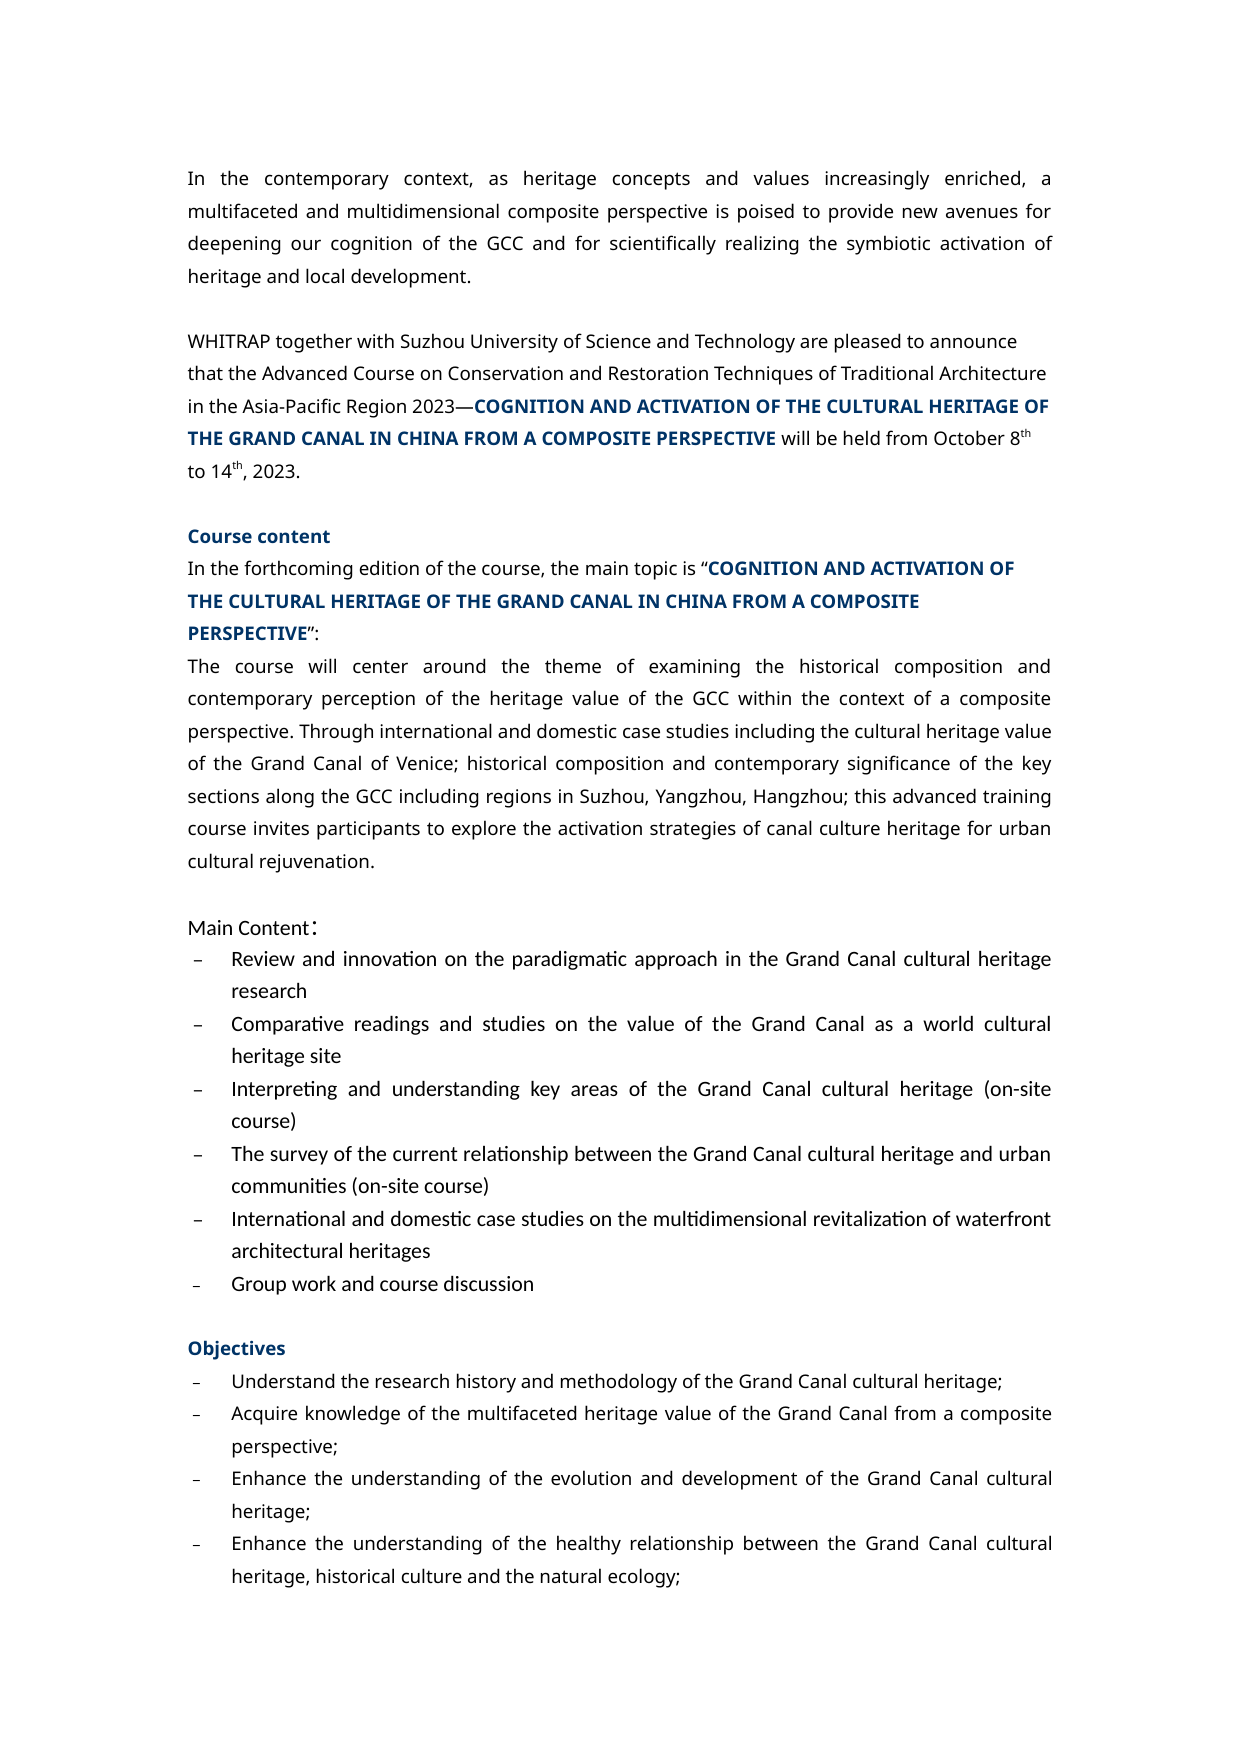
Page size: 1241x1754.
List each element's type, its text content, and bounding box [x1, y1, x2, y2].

text In the forthcoming edition of the course, the main topic is “COGNITION AND ACTIVATION OF THE CULTURAL HERITAGE OF THE GRAND CANAL IN CHINA FROM A COMPOSITE PERSPECTIVE”: [187, 552, 1053, 649]
list Comparative readings and studies on the value of the Grand Canal as a world cultural heritage site [187, 1007, 1053, 1072]
list Understand the research history and methodology of the Grand Canal cultural heritage; [187, 1364, 1053, 1397]
list International and domestic case studies on the multidimensional revitalization of waterfront architectural heritages [187, 1202, 1053, 1267]
text Course content [187, 519, 1053, 552]
list Review and innovation on the paradigmatic approach in the Grand Canal cultural heritage research [187, 942, 1053, 1007]
list Acquire knowledge of the multifaceted heritage value of the Grand Canal from a composite perspective; [187, 1397, 1053, 1462]
text The course will center around the theme of examining the historical composition and contemporary perception of the heritage value of the GCC within the context of a composite perspective. Through international and domestic case studies including the cultural heritage value of the Grand Canal of Venice; historical composition and contemporary significance of the key sections along the GCC including regions in Suzhou, Yangzhou, Hangzhou; this advanced training course invites participants to explore the activation strategies of canal culture heritage for urban cultural rejuvenation. [187, 649, 1053, 877]
list Interpreting and understanding key areas of the Grand Canal cultural heritage (on-site course) [187, 1072, 1053, 1137]
list Enhance the understanding of the healthy relationship between the Grand Canal cultural heritage, historical culture and the natural ecology; [187, 1527, 1053, 1592]
text Main Content： [187, 909, 1053, 942]
list Enhance the understanding of the evolution and development of the Grand Canal cultural heritage; [187, 1462, 1053, 1527]
list Group work and course discussion [187, 1267, 1053, 1299]
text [187, 162, 1053, 292]
text WHITRAP together with Suzhou University of Science and Technology are pleased to announce that the Advanced Course on Conservation and Restoration Techniques of Traditional Architecture in the Asia-Pacific Region 2023—COGNITION AND ACTIVATION OF THE CULTURAL HERITAGE OF THE GRAND CANAL IN CHINA FROM A COMPOSITE PERSPECTIVE will be held from October 8th to 14th, 2023. [187, 324, 1053, 487]
list The survey of the current relationship between the Grand Canal cultural heritage and urban communities (on-site course) [187, 1137, 1053, 1202]
text Objectives [187, 1332, 1053, 1364]
